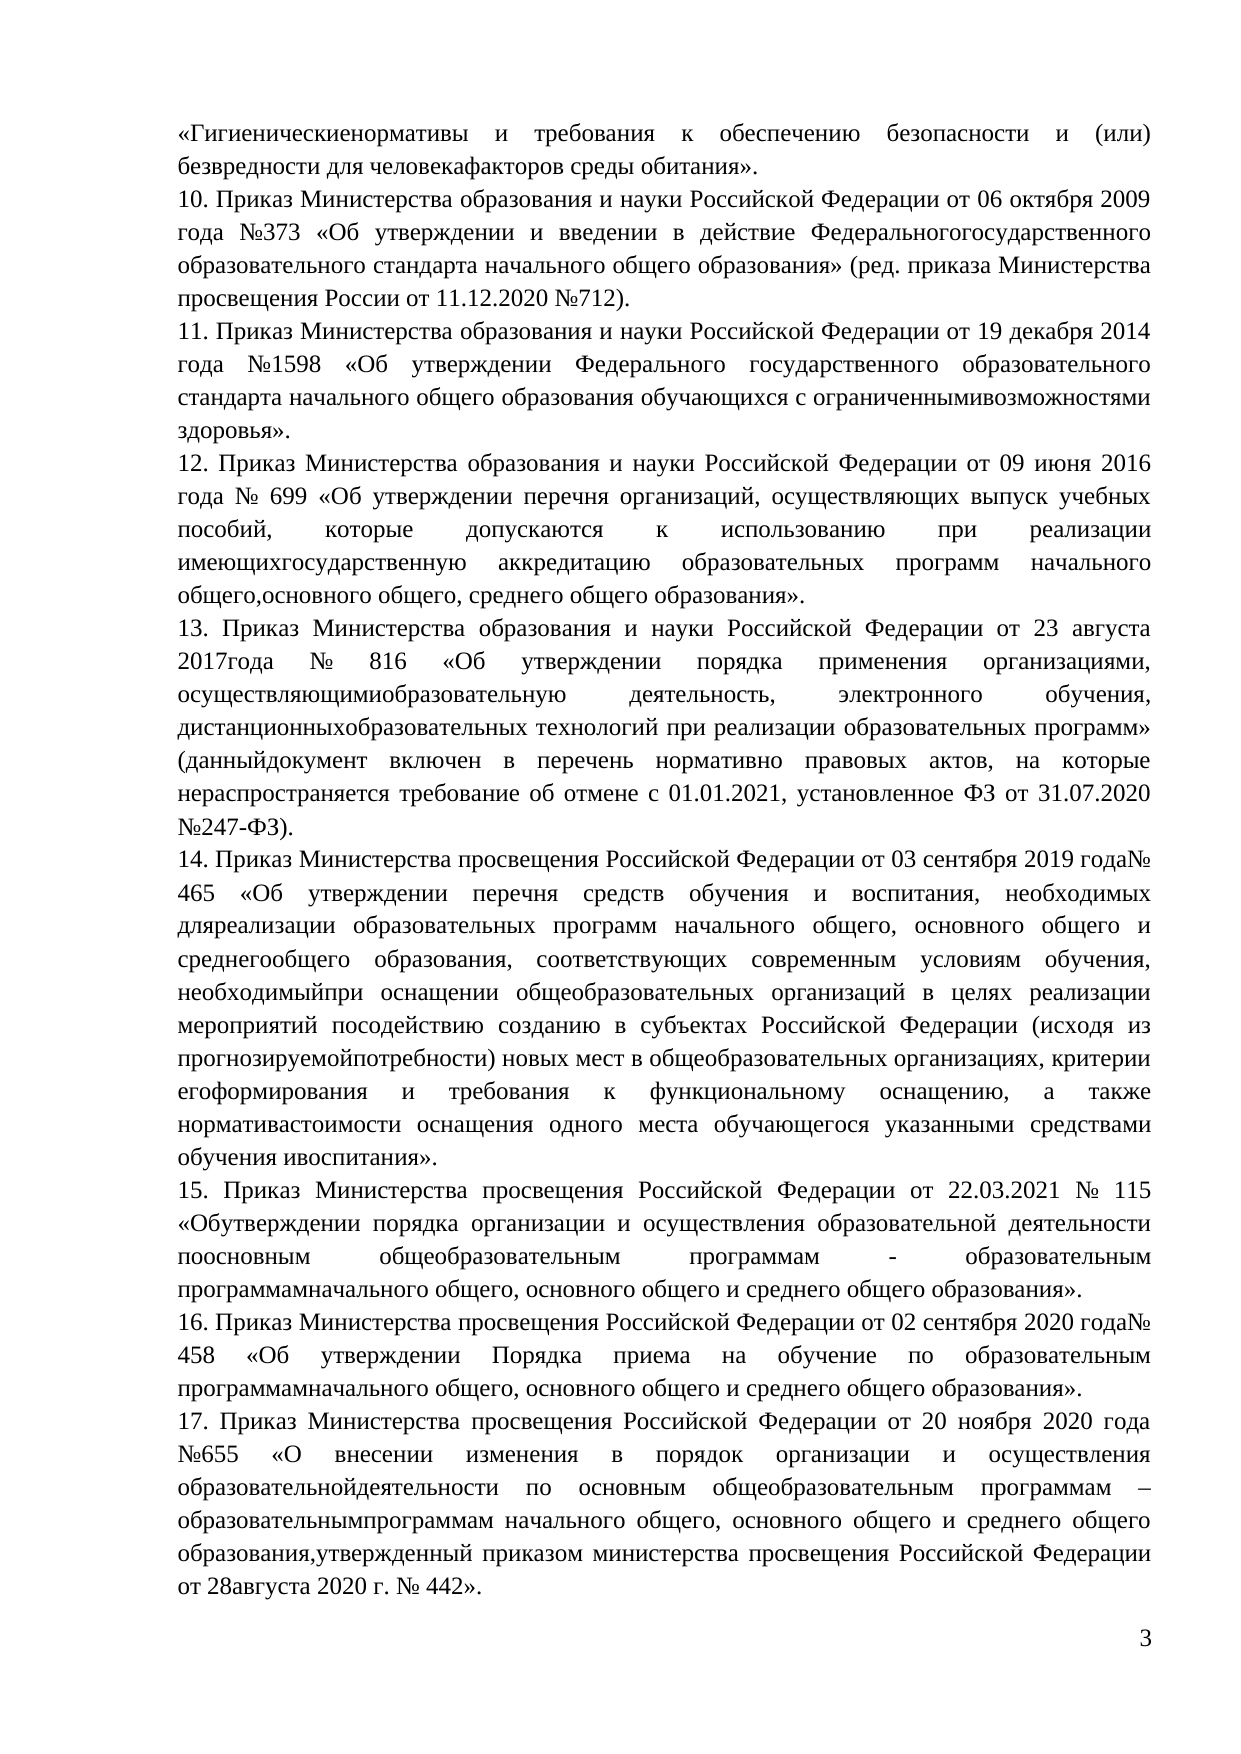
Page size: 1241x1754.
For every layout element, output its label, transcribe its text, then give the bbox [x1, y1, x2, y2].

text 15. Приказ Министерства просвещения Российской Федерации от 22.03.2021 № 115 «Обутверждении порядка организации и осуществления образовательной деятельности поосновным общеобразовательным программам - образовательным программамначального общего, основного общего и среднего общего образования». [177, 1175, 1152, 1303]
text 17. Приказ Министерства просвещения Российской Федерации от 20 ноября 2020 года №655 «О внесении изменения в порядок организации и осуществления образовательнойдеятельности по основным общеобразовательным программам – образовательнымпрограммам начального общего, основного общего и среднего общего образования,утвержденный приказом министерства просвещения Российской Федерации от 28августа 2020 г. № 442». [177, 1406, 1152, 1600]
text 10. Приказ Министерства образования и науки Российской Федерации от 06 октября 2009 года №373 «Об утверждении и введении в действие Федеральногогосударственного образовательного стандарта начального общего образования» (ред. приказа Министерства просвещения России от 11.12.2020 №712). [177, 184, 1152, 312]
text 14. Приказ Министерства просвещения Российской Федерации от 03 сентября 2019 года№ 465 «Об утверждении перечня средств обучения и воспитания, необходимых дляреализации образовательных программ начального общего, основного общего и среднегообщего образования, соответствующих современным условиям обучения, необходимыйпри оснащении общеобразовательных организаций в целях реализации мероприятий посодействию созданию в субъектах Российской Федерации (исходя из прогнозируемойпотребности) новых мест в общеобразовательных организациях, критерии егоформирования и требования к функциональному оснащению, а также нормативастоимости оснащения одного места обучающегося указанными средствами обучения ивоспитания». [177, 844, 1152, 1171]
text 11. Приказ Министерства образования и науки Российской Федерации от 19 декабря 2014 года №1598 «Об утверждении Федерального государственного образовательного стандарта начального общего образования обучающихся с ограниченнымивозможностями здоровья». [177, 316, 1152, 444]
text 16. Приказ Министерства просвещения Российской Федерации от 02 сентября 2020 года№ 458 «Об утверждении Порядка приема на обучение по образовательным программамначального общего, основного общего и среднего общего образования». [177, 1307, 1152, 1402]
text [177, 118, 1152, 180]
text 13. Приказ Министерства образования и науки Российской Федерации от 23 августа 2017года № 816 «Об утверждении порядка применения организациями, осуществляющимиобразовательную деятельность, электронного обучения, дистанционныхобразовательных технологий при реализации образовательных программ» (данныйдокумент включен в перечень нормативно правовых актов, на которые нераспространяется требование об отмене с 01.01.2021, установленное ФЗ от 31.07.2020 №247-ФЗ). [177, 613, 1152, 840]
text 12. Приказ Министерства образования и науки Российской Федерации от 09 июня 2016 года № 699 «Об утверждении перечня организаций, осуществляющих выпуск учебных пособий, которые допускаются к использованию при реализации имеющихгосударственную аккредитацию образовательных программ начального общего,основного общего, среднего общего образования». [177, 448, 1152, 609]
